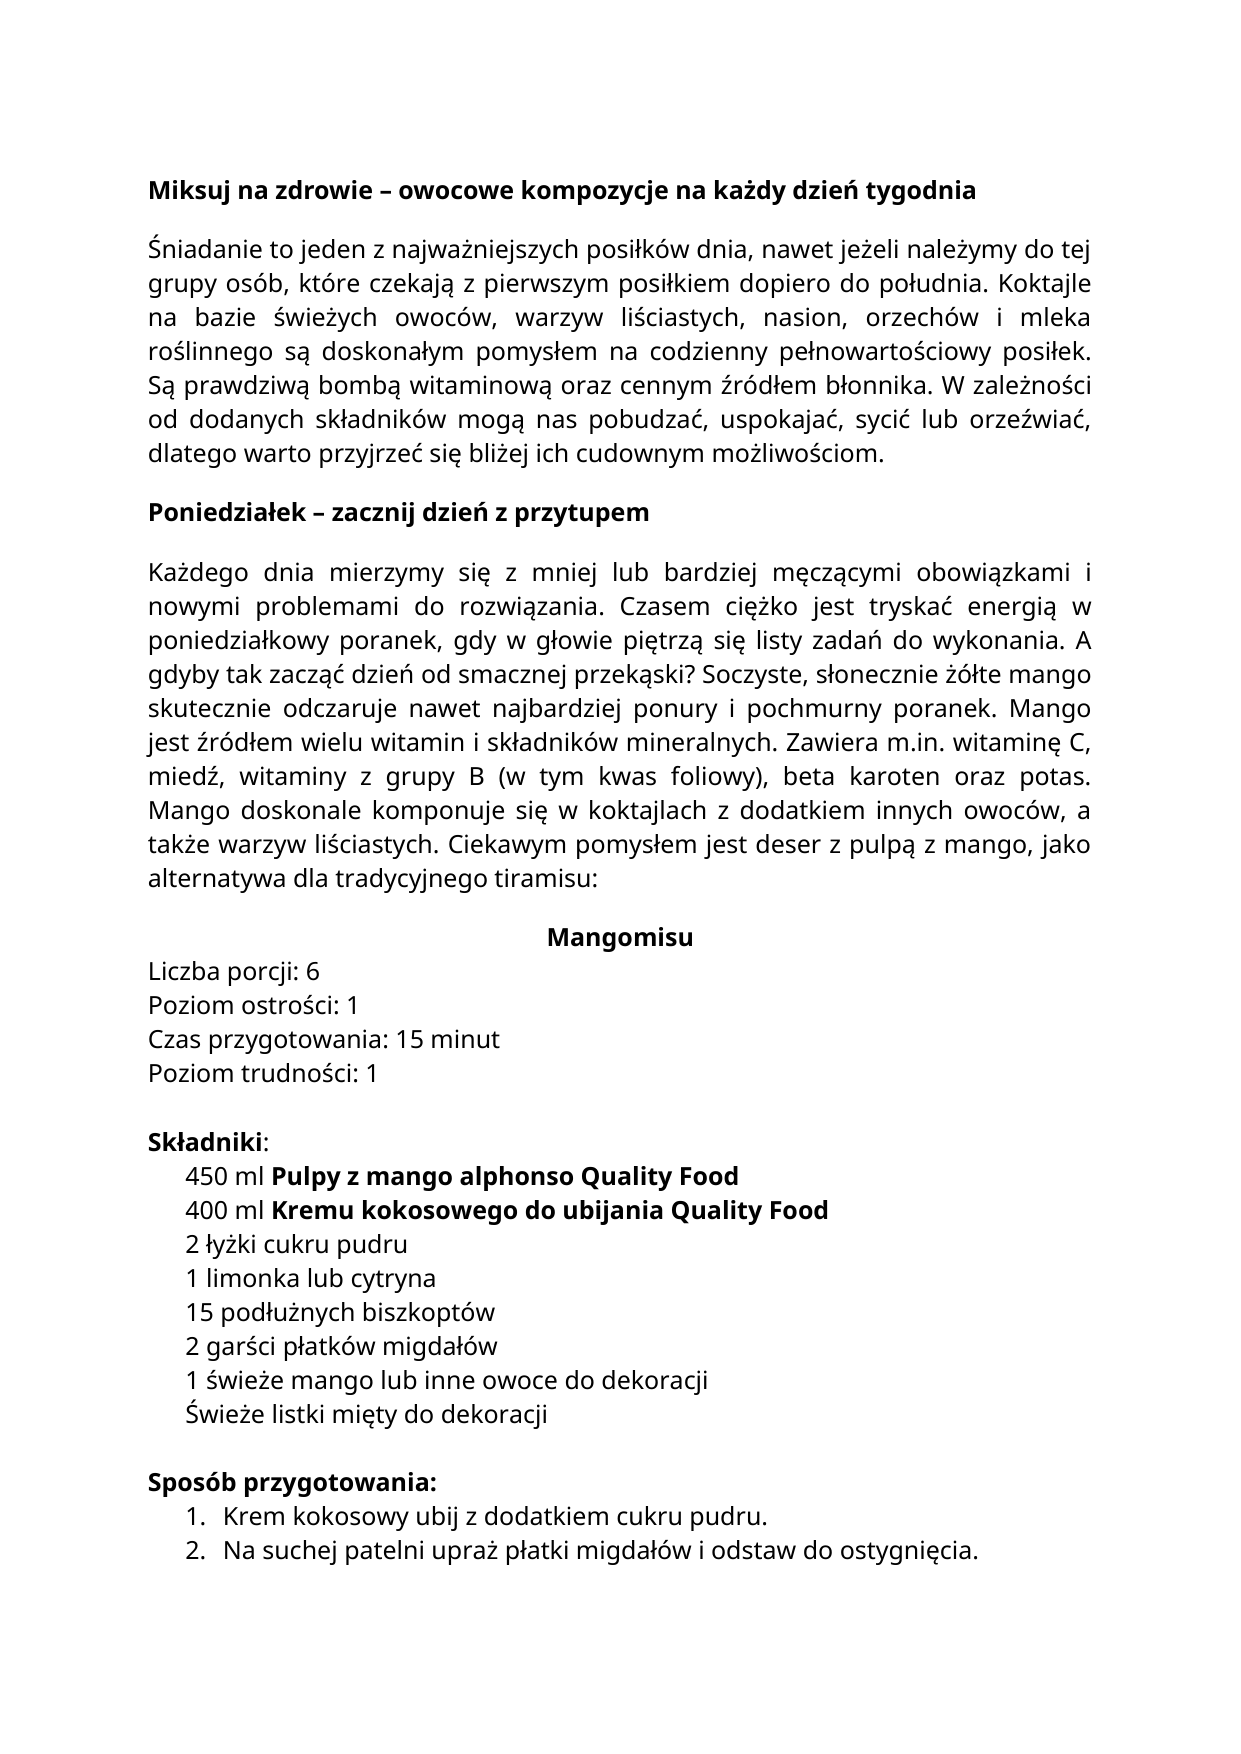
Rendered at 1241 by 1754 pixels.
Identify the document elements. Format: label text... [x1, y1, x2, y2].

text Poziom ostrości: 1 [148, 988, 1093, 1022]
text 1 limonka lub cytryna [185, 1260, 1093, 1294]
list Krem kokosowy ubij z dodatkiem cukru pudru. [185, 1499, 1093, 1533]
text Poziom trudności: 1 [148, 1056, 1093, 1090]
text Liczba porcji: 6 [148, 954, 1093, 988]
text 1 świeże mango lub inne owoce do dekoracji [185, 1363, 1093, 1397]
text 400 ml Kremu kokosowego do ubijania Quality Food [185, 1192, 1093, 1226]
text Mangomisu [148, 920, 1093, 954]
text Składniki: [148, 1124, 1093, 1158]
text 15 podłużnych biszkoptów [185, 1294, 1093, 1328]
text 2 łyżki cukru pudru [185, 1226, 1093, 1260]
text Sposób przygotowania: [148, 1465, 1093, 1499]
list Na suchej patelni upraż płatki migdałów i odstaw do ostygnięcia. [185, 1533, 1093, 1567]
text Poniedziałek – zacznij dzień z przytupem [148, 495, 1093, 529]
text 2 garści płatków migdałów [185, 1328, 1093, 1363]
text Każdego dnia mierzymy się z mniej lub bardziej męczącymi obowiązkami i nowymi problemami do rozwiązania. Czasem ciężko jest tryskać energią w poniedziałkowy poranek, gdy w głowie piętrzą się listy zadań do wykonania. A gdyby tak zacząć dzień od smacznej przekąski? Soczyste, słonecznie żółte mango skutecznie odczaruje nawet najbardziej ponury i pochmurny poranek. Mango jest źródłem wielu witamin i składników mineralnych. Zawiera m.in. witaminę C, miedź, witaminy z grupy B (w tym kwas foliowy), beta karoten oraz potas. Mango doskonale komponuje się w koktajlach z dodatkiem innych owoców, a także warzyw liściastych. Ciekawym pomysłem jest deser z pulpą z mango, jako alternatywa dla tradycyjnego tiramisu: [148, 554, 1093, 895]
text Miksuj na zdrowie – owocowe kompozycje na każdy dzień tygodnia [148, 173, 1093, 207]
text Świeże listki mięty do dekoracji [185, 1397, 1093, 1431]
text Śniadanie to jeden z najważniejszych posiłków dnia, nawet jeżeli należymy do tej grupy osób, które czekają z pierwszym posiłkiem dopiero do południa. Koktajle na bazie świeżych owoców, warzyw liściastych, nasion, orzechów i mleka roślinnego są doskonałym pomysłem na codzienny pełnowartościowy posiłek. Są prawdziwą bombą witaminową oraz cennym źródłem błonnika. W zależności od dodanych składników mogą nas pobudzać, uspokajać, sycić lub orzeźwiać, dlatego warto przyjrzeć się bliżej ich cudownym możliwościom. [148, 232, 1093, 470]
text 450 ml Pulpy z mango alphonso Quality Food [185, 1158, 1093, 1192]
text Czas przygotowania: 15 minut [148, 1022, 1093, 1056]
